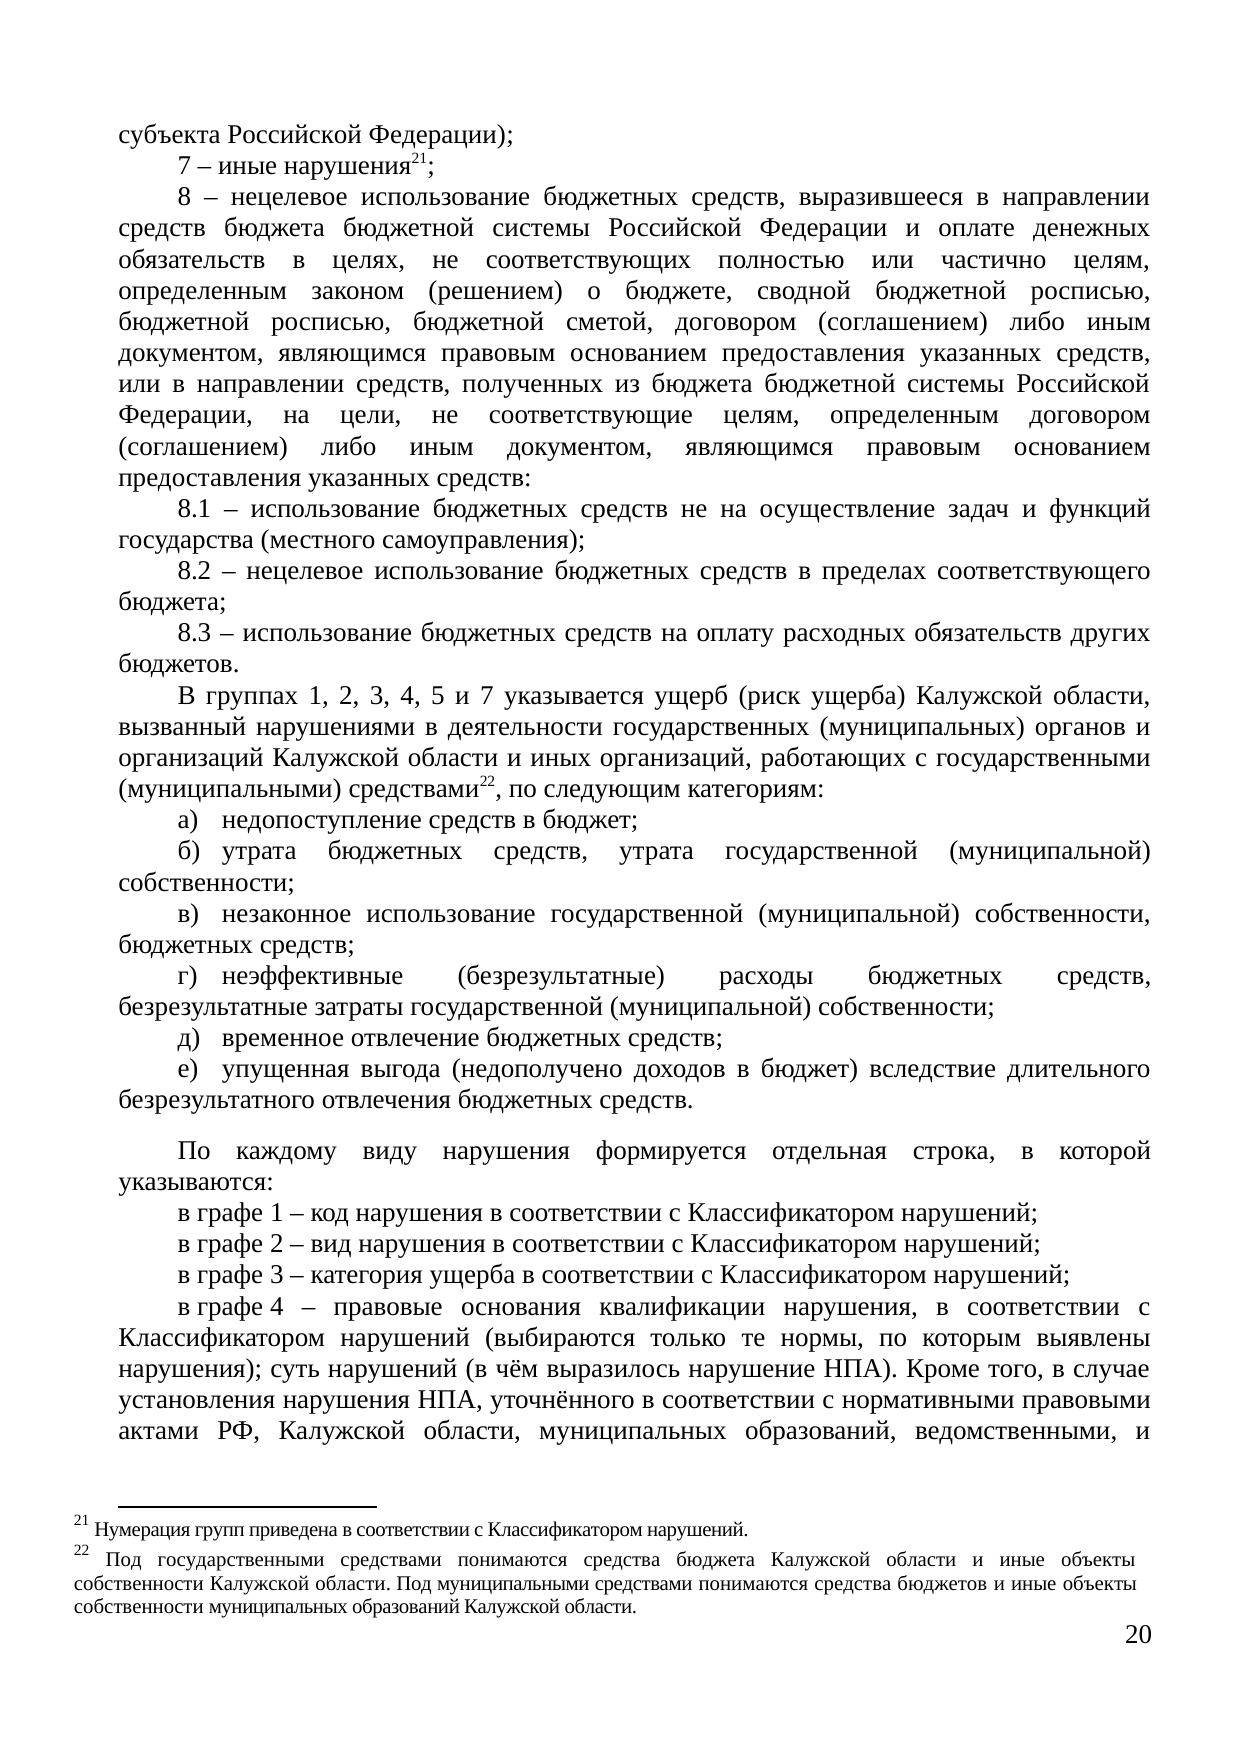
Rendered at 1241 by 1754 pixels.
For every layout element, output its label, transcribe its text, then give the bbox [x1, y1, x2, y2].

text в графе 2 – вид нарушения в соответствии с Классификатором нарушений; [118, 1227, 1152, 1258]
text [118, 118, 1152, 149]
text 8.3 – использование бюджетных средств на оплату расходных обязательств других бюджетов. [118, 616, 1152, 679]
list временное отвлечение бюджетных средств; [118, 1021, 1152, 1052]
text 8 – нецелевое использование бюджетных средств, выразившееся в направлении средств бюджета бюджетной системы Российской Федерации и оплате денежных обязательств в целях, не соответствующих полностью или частично целям, определенным законом (решением) о бюджете, сводной бюджетной росписью, бюджетной росписью, бюджетной сметой, договором (соглашением) либо иным документом, являющимся правовым основанием предоставления указанных средств, или в направлении средств, полученных из бюджета бюджетной системы Российской Федерации, на цели, не соответствующие целям, определенным договором (соглашением) либо иным документом, являющимся правовым основанием предоставления указанных средств: [118, 180, 1152, 492]
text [118, 1290, 1152, 1445]
list утрата бюджетных средств, утрата государственной (муниципальной) собственности; [118, 834, 1152, 897]
list неэффективные (безрезультатные) расходы бюджетных средств, безрезультатные затраты государственной (муниципальной) собственности; [118, 959, 1152, 1021]
text 8.1 – использование бюджетных средств не на осуществление задач и функций государства (местного самоуправления); [118, 492, 1152, 554]
text В группах 1, 2, 3, 4, 5 и 7 указывается ущерб (риск ущерба) Калужской области, вызванный нарушениями в деятельности государственных (муниципальных) органов и организаций Калужской области и иных организаций, работающих с государственными (муниципальными) средствами, по следующим категориям: [118, 679, 1152, 803]
text 7 – иные нарушения; [118, 149, 1152, 180]
list упущенная выгода (недополучено доходов в бюджет) вследствие длительного безрезультатного отвлечения бюджетных средств. [118, 1052, 1152, 1115]
list недопоступление средств в бюджет; [118, 803, 1152, 834]
list незаконное использование государственной (муниципальной) собственности, бюджетных средств; [118, 897, 1152, 959]
text 8.2 – нецелевое использование бюджетных средств в пределах соответствующего бюджета; [118, 554, 1152, 616]
text в графе 1 – код нарушения в соответствии с Классификатором нарушений; [118, 1196, 1152, 1227]
text в графе 3 – категория ущерба в соответствии с Классификатором нарушений; [118, 1258, 1152, 1290]
text По каждому виду нарушения формируется отдельная строка, в которой указываются: [118, 1134, 1152, 1196]
